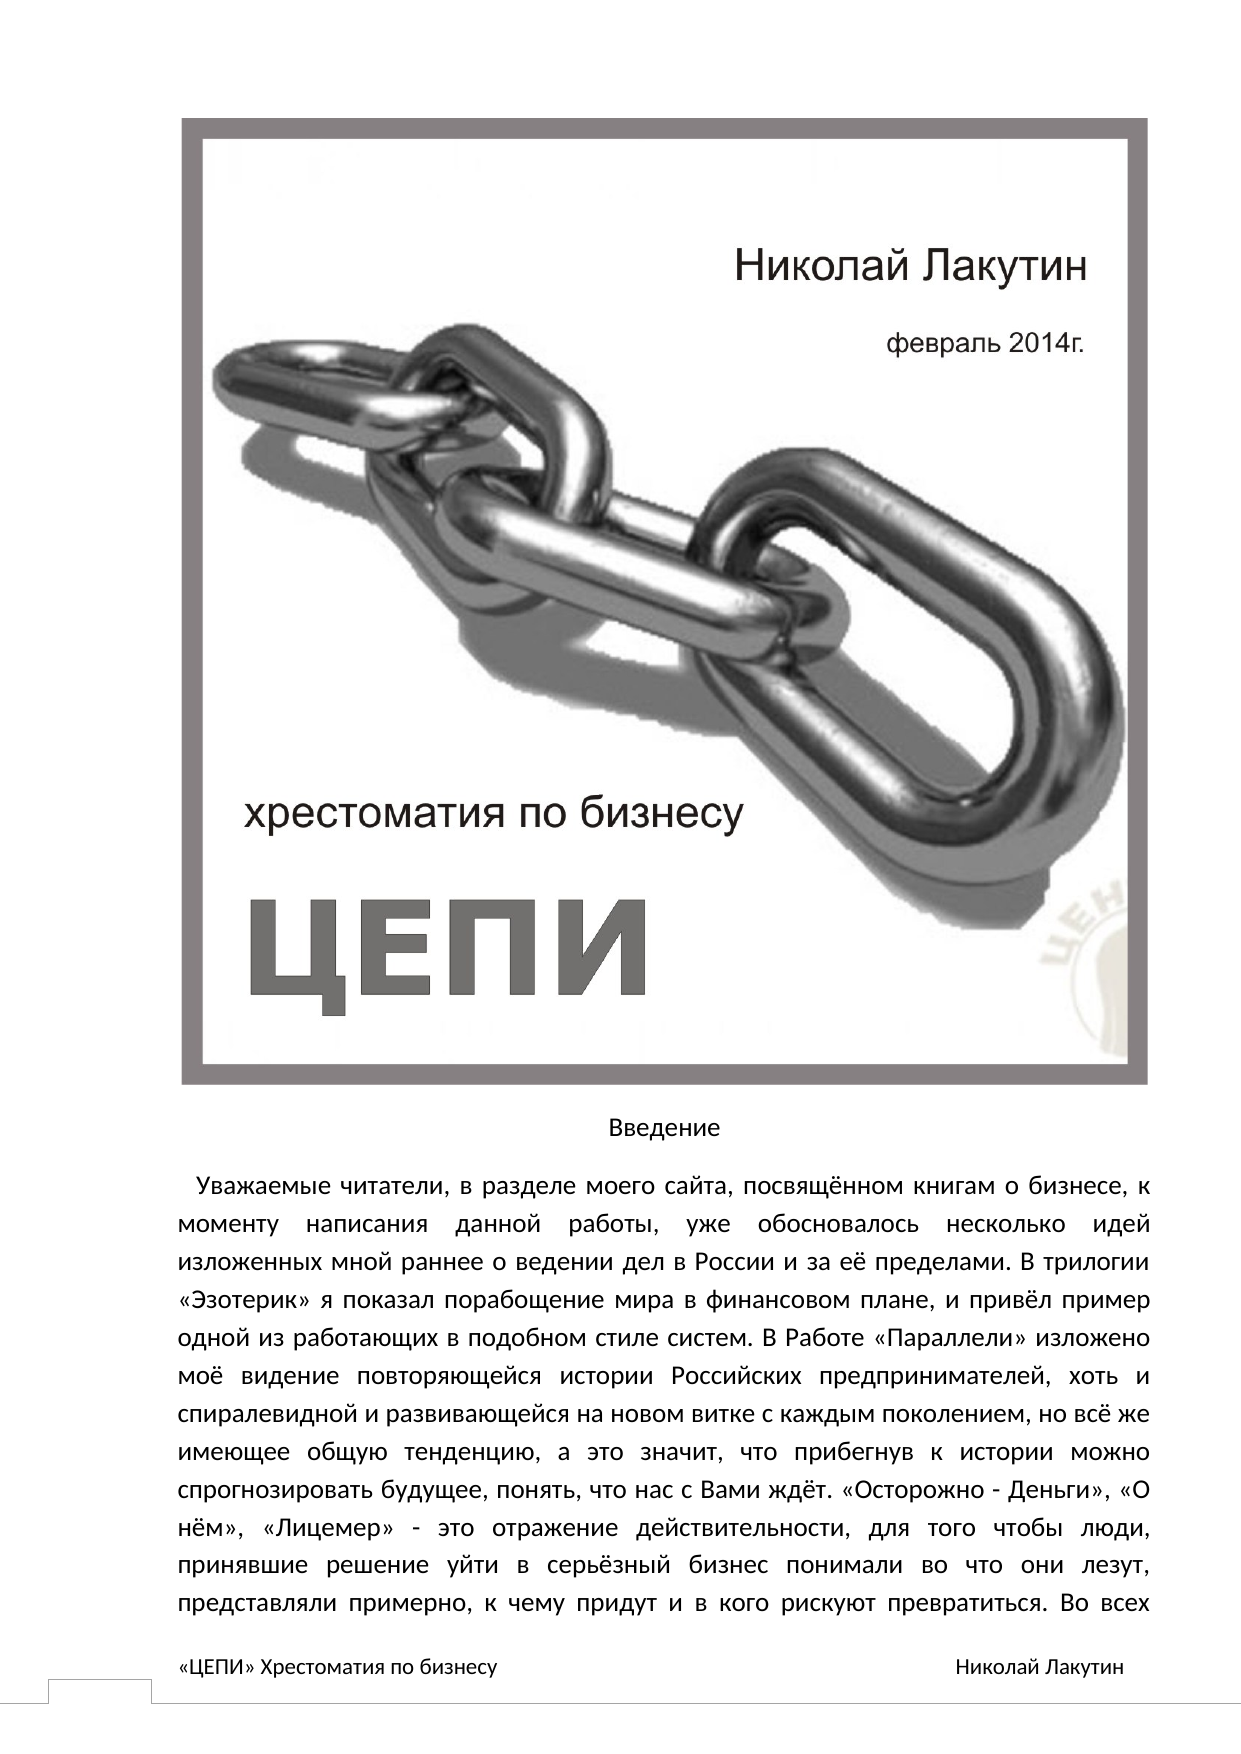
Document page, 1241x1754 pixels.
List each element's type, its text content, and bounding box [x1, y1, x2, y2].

picture [181, 118, 1148, 1085]
text Введение [177, 1110, 1152, 1143]
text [177, 1168, 1152, 1618]
